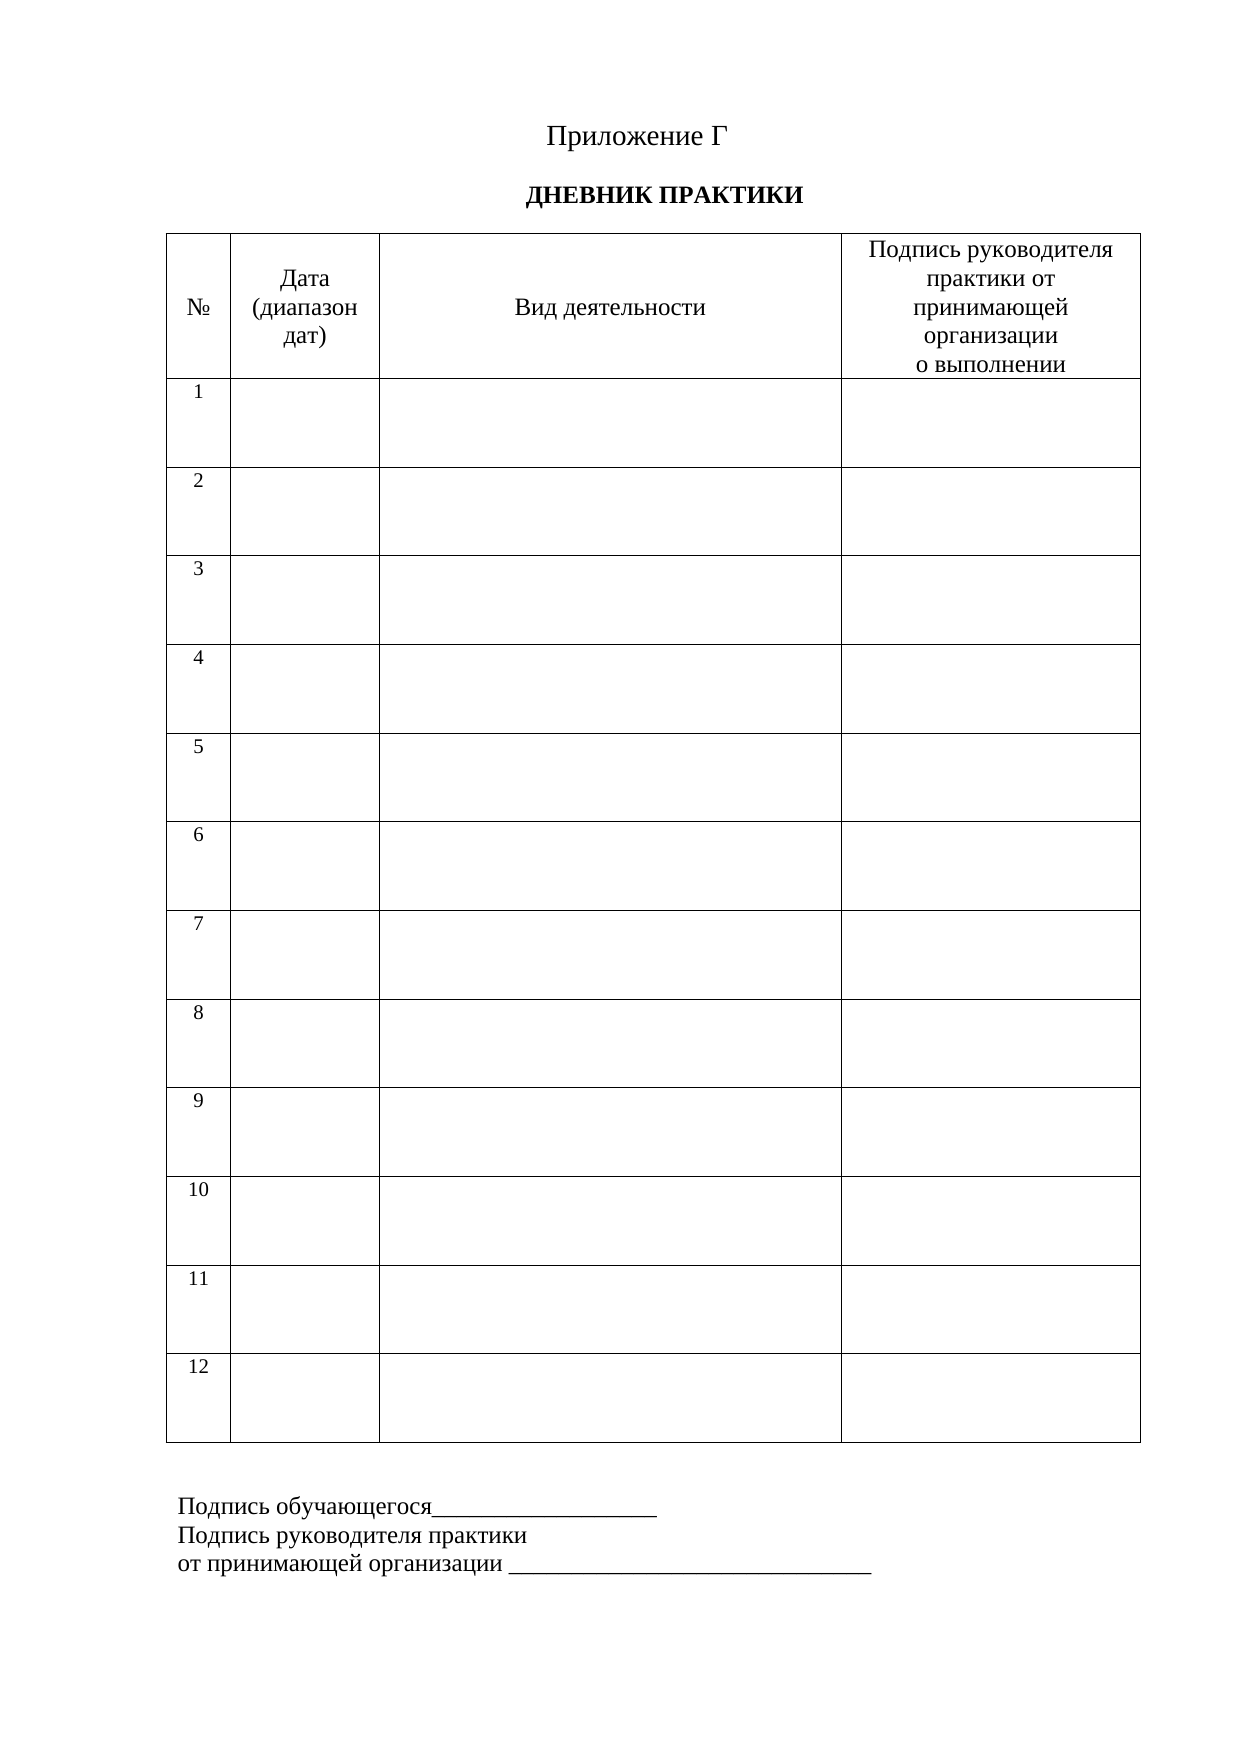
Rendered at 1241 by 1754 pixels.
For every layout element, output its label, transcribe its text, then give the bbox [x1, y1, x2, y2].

table_cell [231, 1000, 379, 1087]
table_cell [380, 556, 841, 644]
table_cell 12 [167, 1354, 230, 1442]
table_cell [842, 1088, 1140, 1176]
table_cell [842, 645, 1140, 733]
table_cell [380, 911, 841, 998]
table_cell 6 [167, 822, 230, 910]
table_cell [231, 1088, 379, 1176]
table_cell [380, 822, 841, 910]
table_header Вид деятельности [380, 234, 841, 378]
table_cell 9 [167, 1088, 230, 1176]
table_cell [231, 1177, 379, 1264]
table_cell [231, 556, 379, 644]
table_cell [380, 645, 841, 733]
table_cell 8 [167, 1000, 230, 1087]
text от принимающей организации _____________________________ [177, 1548, 1152, 1577]
table_cell [231, 1354, 379, 1442]
table_cell [842, 1354, 1140, 1442]
text Подпись руководителя практики [177, 1520, 1152, 1548]
table_cell [842, 1177, 1140, 1264]
table_header Дата (диапазон дат) [231, 234, 379, 378]
table_header Подпись руководителя практики от принимающей организации о выполнении [842, 234, 1140, 378]
table_cell 11 [167, 1266, 230, 1353]
text Приложение Г [472, 118, 1152, 152]
text Подпись обучающегося__________________ [177, 1491, 1152, 1520]
table_cell [842, 468, 1140, 555]
table_cell [231, 911, 379, 998]
table_cell 1 [167, 379, 230, 467]
table_cell [842, 822, 1140, 910]
table_header № [167, 234, 230, 378]
table_cell [842, 911, 1140, 998]
table_cell [231, 1266, 379, 1353]
table_cell [380, 1000, 841, 1087]
table_cell [231, 734, 379, 821]
table_cell [842, 1000, 1140, 1087]
table_cell [231, 645, 379, 733]
table_cell [380, 1354, 841, 1442]
table_cell 7 [167, 911, 230, 998]
table_cell [842, 734, 1140, 821]
text ДНЕВНИК ПРАКТИКИ [177, 180, 1152, 209]
table_cell [842, 1266, 1140, 1353]
table_cell 10 [167, 1177, 230, 1264]
table_cell 5 [167, 734, 230, 821]
table_cell 3 [167, 556, 230, 644]
table_cell [380, 1088, 841, 1176]
table_cell [842, 379, 1140, 467]
table_cell [231, 379, 379, 467]
table_cell [380, 379, 841, 467]
table_cell [380, 1177, 841, 1264]
table_cell [380, 1266, 841, 1353]
table_cell 4 [167, 645, 230, 733]
table_cell [231, 822, 379, 910]
table_cell [842, 556, 1140, 644]
table_cell [380, 468, 841, 555]
table_cell 2 [167, 468, 230, 555]
table_cell [231, 468, 379, 555]
table_cell [380, 734, 841, 821]
